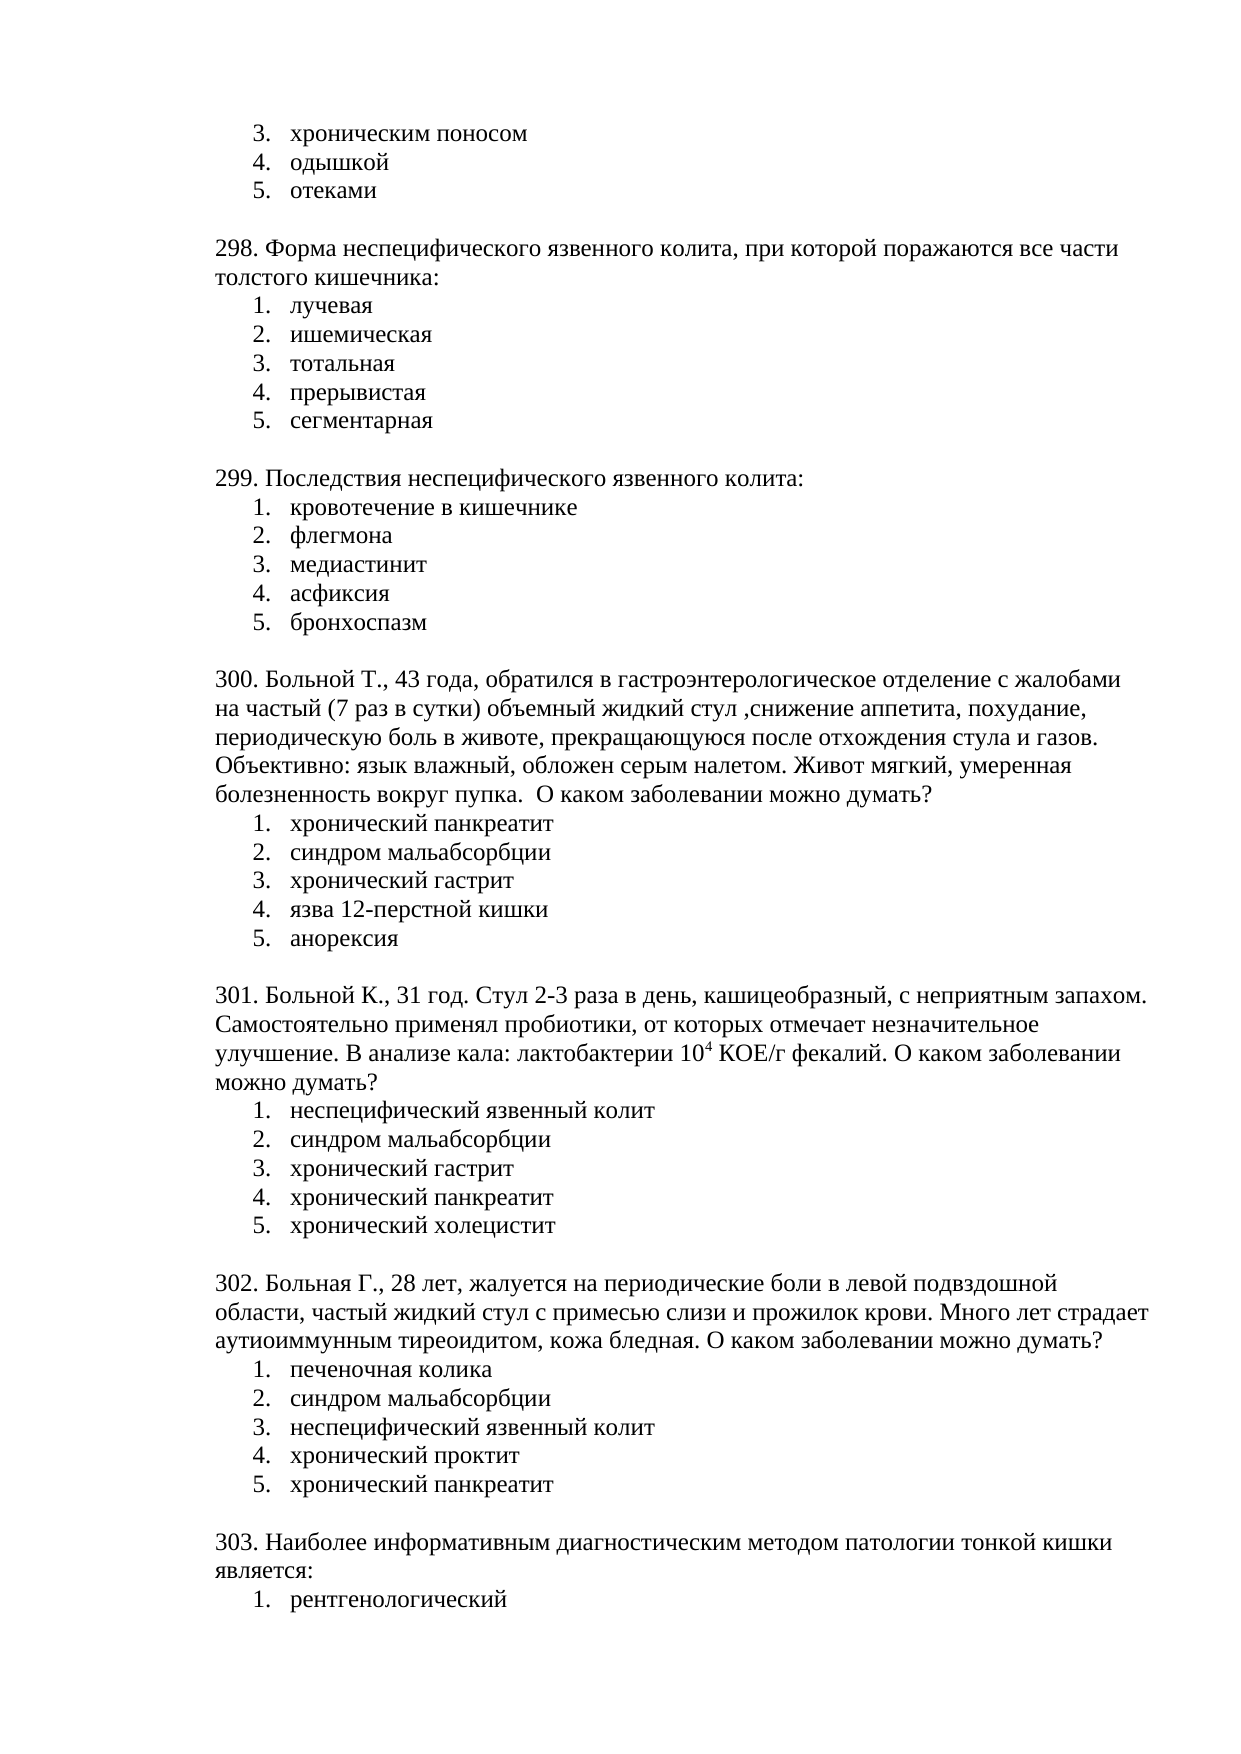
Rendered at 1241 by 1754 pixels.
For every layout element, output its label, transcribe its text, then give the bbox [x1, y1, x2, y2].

text 303. Наиболее информативным диагностическим методом патологии тонкой кишки является: [215, 1527, 1152, 1584]
list хронический панкреатит [252, 808, 1152, 837]
list тотальная [252, 348, 1152, 377]
list язва 12-перстной кишки [252, 894, 1152, 923]
list синдром мальабсорбции [252, 837, 1152, 866]
list хронический гастрит [252, 1153, 1152, 1182]
text 301. Больной К., 31 год. Стул 2-3 раза в день, кашицеобразный, с неприятным запахом. Самостоятельно применял пробиотики, от которых отмечает незначительное улучшение. В анализе кала: лактобактерии 104 КОЕ/г фекалий. О каком заболевании можно думать? [215, 981, 1152, 1096]
list хронический панкреатит [252, 1182, 1152, 1211]
list бронхоспазм [252, 607, 1152, 636]
list асфиксия [252, 578, 1152, 607]
list одышкой [252, 147, 1152, 176]
text 302. Больная Г., 28 лет, жалуется на периодические боли в левой подвздошной области, частый жидкий стул с примесью слизи и прожилок крови. Много лет страдает аутиоиммунным тиреоидитом, кожа бледная. О каком заболевании можно думать? [215, 1268, 1152, 1354]
list лучевая [252, 291, 1152, 319]
list кровотечение в кишечнике [252, 492, 1152, 521]
list отеками [252, 176, 1152, 204]
list неспецифический язвенный колит [252, 1412, 1152, 1441]
text 299. Последствия неспецифического язвенного колита: [215, 463, 1152, 492]
list анорексия [252, 923, 1152, 952]
list прерывистая [252, 377, 1152, 406]
list хроническим поносом [252, 118, 1152, 147]
list печеночная колика [252, 1354, 1152, 1383]
list сегментарная [252, 406, 1152, 434]
list синдром мальабсорбции [252, 1124, 1152, 1153]
list хронический проктит [252, 1441, 1152, 1469]
list флегмона [252, 521, 1152, 549]
list рентгенологический [252, 1584, 1152, 1613]
list медиастинит [252, 549, 1152, 578]
list хронический гастрит [252, 866, 1152, 894]
list хронический панкреатит [252, 1469, 1152, 1498]
list синдром мальабсорбции [252, 1383, 1152, 1412]
list ишемическая [252, 319, 1152, 348]
list неспецифический язвенный колит [252, 1096, 1152, 1124]
list хронический холецистит [252, 1211, 1152, 1239]
text 298. Форма неспецифического язвенного колита, при которой поражаются все части толстого кишечника: [215, 233, 1152, 291]
text 300. Больной Т., 43 года, обратился в гастроэнтерологическое отделение с жалобами на частый (7 раз в сутки) объемный жидкий стул ,снижение аппетита, похудание, периодическую боль в животе, прекращающуюся после отхождения стула и газов. Объективно: язык влажный, обложен серым налетом. Живот мягкий, умеренная болезненность вокруг пупка. О каком заболевании можно думать? [215, 664, 1152, 808]
